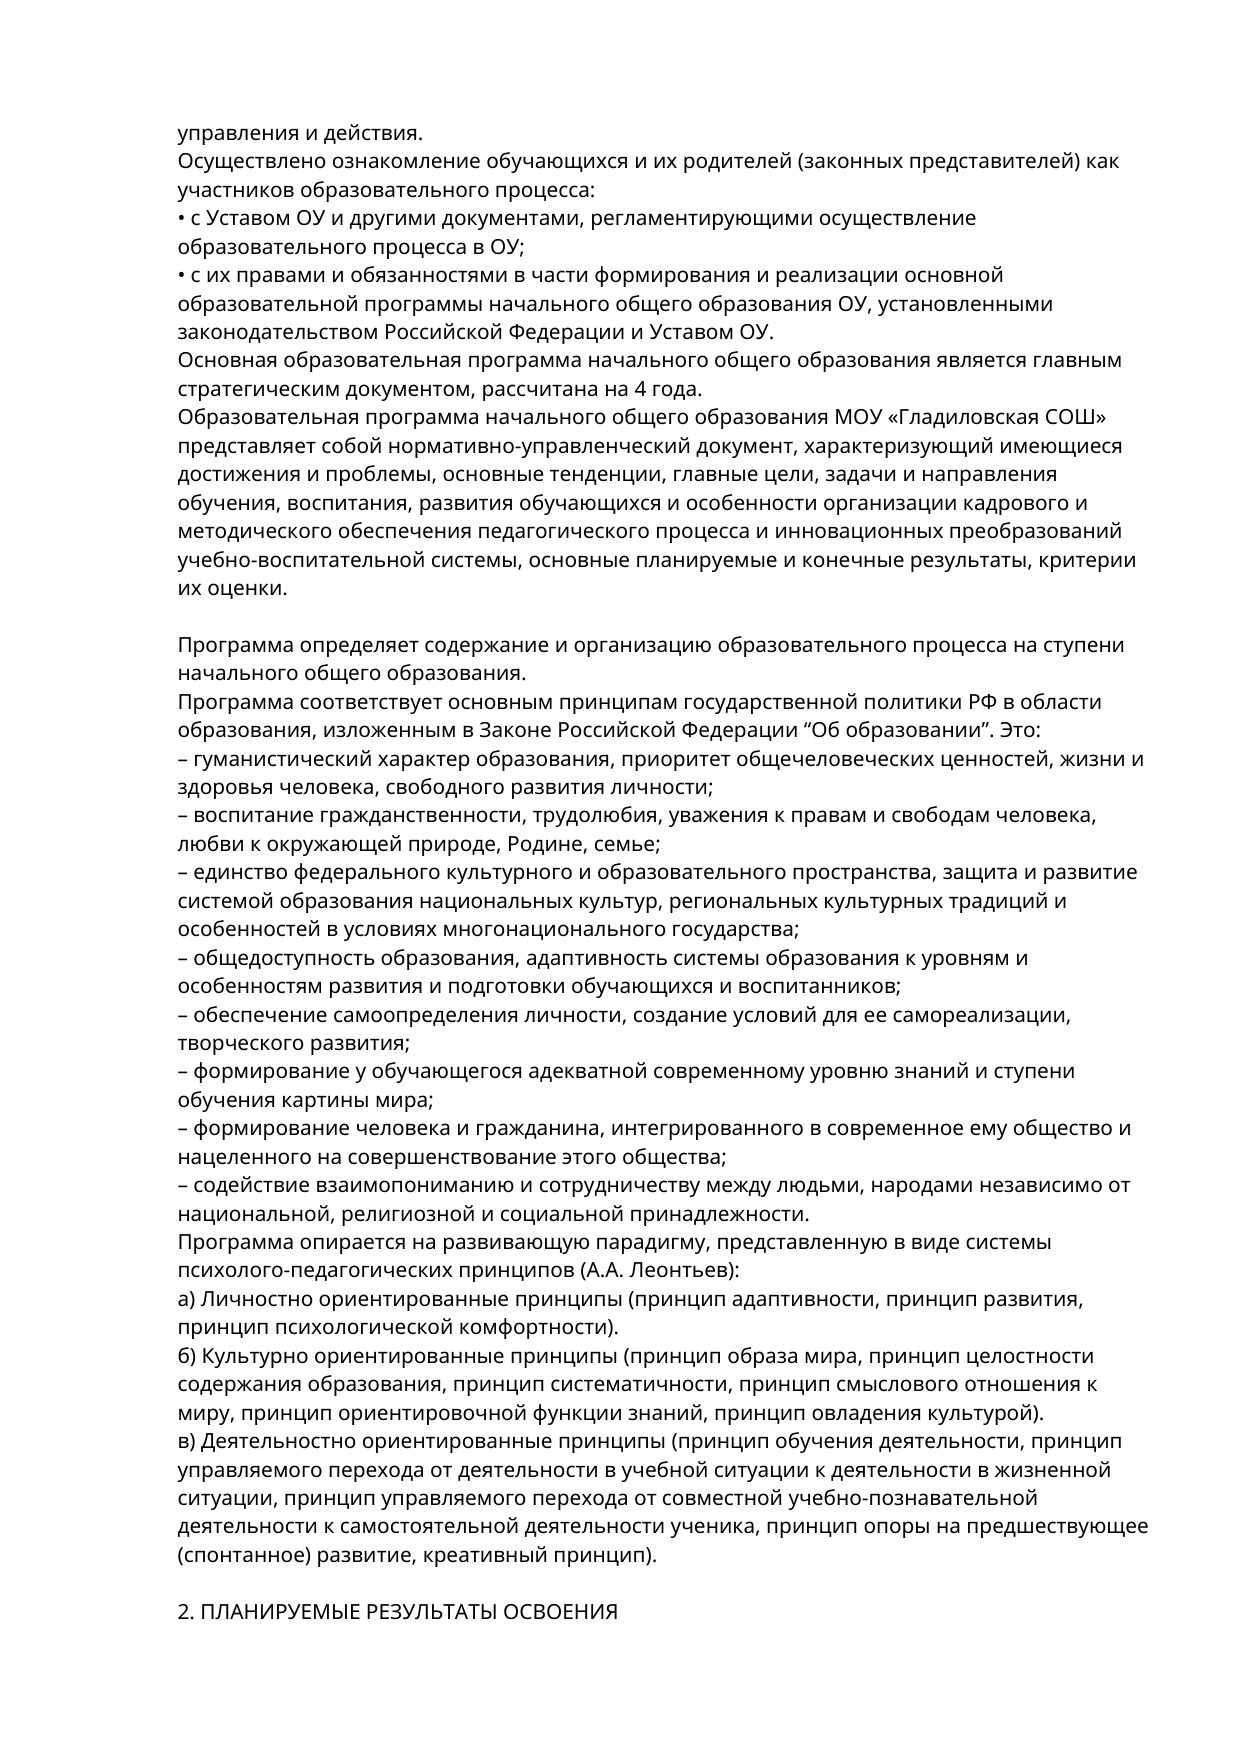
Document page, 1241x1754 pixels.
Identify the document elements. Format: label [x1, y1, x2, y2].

text [177, 118, 1152, 1625]
